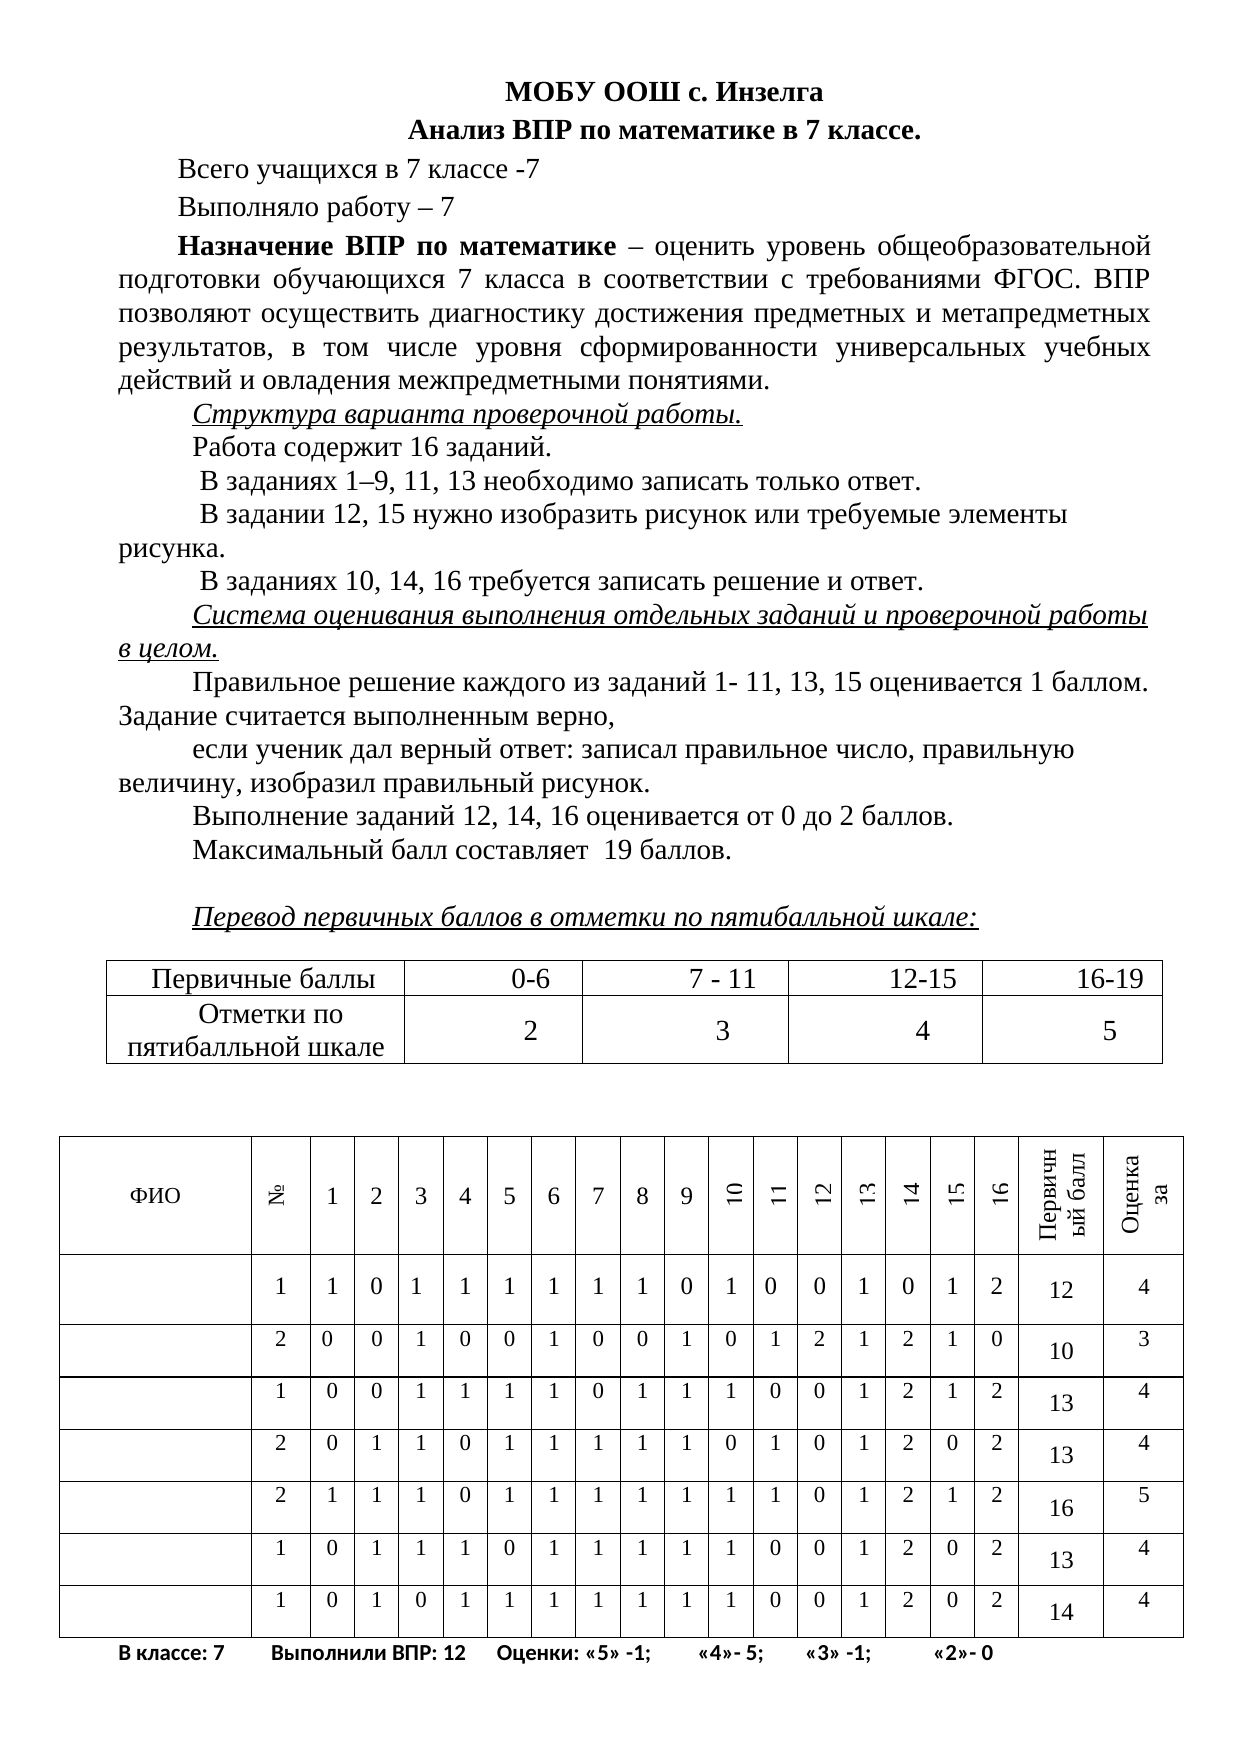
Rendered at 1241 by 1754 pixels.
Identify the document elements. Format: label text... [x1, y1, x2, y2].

table_cell 13 [1019, 1430, 1103, 1481]
table_cell 1 [621, 1255, 664, 1324]
text если ученик дал верный ответ: записал правильное число, правильную величину, изобразил правильный рисунок. [118, 731, 1152, 798]
table_cell 0 [576, 1325, 620, 1376]
text Выполняло работу – 7 [118, 189, 1152, 223]
table_cell 1 [488, 1482, 531, 1533]
table_cell 1 [532, 1378, 575, 1428]
table_cell 1 [842, 1255, 885, 1324]
table_cell 1 [621, 1378, 664, 1428]
table_cell [60, 1482, 251, 1533]
table_cell 1 [576, 1534, 620, 1585]
table_cell 1 [621, 1534, 664, 1585]
text Всего учащихся в 7 классе -7 [118, 151, 1152, 184]
table_cell 1 [488, 1378, 531, 1428]
table_header Оценка за четверть [1104, 1137, 1183, 1254]
table_cell 1 [252, 1255, 310, 1324]
table_cell 4 [1104, 1255, 1183, 1324]
table_cell 0 [798, 1534, 841, 1585]
table_cell 0 [798, 1586, 841, 1637]
table_cell 0 [355, 1255, 398, 1324]
table_cell [60, 1430, 251, 1481]
text Правильное решение каждого из заданий 1- 11, 13, 15 оценивается 1 баллом. Задание считается выполненным верно, [118, 664, 1152, 731]
table_cell 2 [886, 1586, 930, 1637]
table_cell 1 [842, 1325, 885, 1376]
table_cell 1 [931, 1255, 974, 1324]
text В заданиях 10, 14, 16 требуется записать решение и ответ. [118, 563, 1152, 597]
table_cell 1 [842, 1378, 885, 1428]
table_cell 1 [621, 1430, 664, 1481]
table_cell 0 [311, 1586, 354, 1637]
table_cell 0 [754, 1378, 797, 1428]
table_cell 1 [444, 1255, 487, 1324]
table_header 3 [399, 1137, 443, 1254]
table_cell 0 [709, 1430, 753, 1481]
table_cell 1 [576, 1255, 620, 1324]
table_cell [60, 1534, 251, 1585]
table_header 2 [355, 1137, 398, 1254]
table_cell 4 [1104, 1586, 1183, 1637]
table_cell 5 [1104, 1482, 1183, 1533]
table_cell 2 [405, 996, 582, 1063]
table_cell 1 [252, 1378, 310, 1428]
table_cell 1 [252, 1534, 310, 1585]
table_header ФИО [60, 1137, 251, 1254]
table_cell 0 [311, 1378, 354, 1428]
text В классе: 7 Выполнили ВПР: 12 Оценки: «5» -1; «4»- 5; «3» -1; «2»- 0 [118, 1638, 1152, 1666]
table_header Первичный балл [1019, 1137, 1103, 1254]
table_cell [60, 1255, 251, 1324]
table_cell 2 [886, 1378, 930, 1428]
table_cell 2 [886, 1430, 930, 1481]
table_cell 0 [798, 1482, 841, 1533]
text Система оценивания выполнения отдельных заданий и проверочной работы в целом. [118, 597, 1152, 664]
text Максимальный балл составляет 19 баллов. [118, 832, 1152, 865]
table_cell 1 [931, 1482, 974, 1533]
table_cell 0 [754, 1534, 797, 1585]
table_cell 1 [709, 1586, 753, 1637]
table_cell 0 [798, 1378, 841, 1428]
table_cell 0 [444, 1325, 487, 1376]
table_cell 1 [754, 1430, 797, 1481]
table_header 12 [798, 1137, 841, 1254]
text В заданиях 1–9, 11, 13 необходимо записать только ответ. [118, 463, 1152, 496]
table_cell 0 [399, 1586, 443, 1637]
table_cell 1 [665, 1482, 708, 1533]
table_cell 2 [886, 1325, 930, 1376]
table_cell 1 [488, 1430, 531, 1481]
table_cell 1 [355, 1534, 398, 1585]
text Работа содержит 16 заданий. [118, 429, 1152, 463]
table_cell [60, 1586, 251, 1637]
table_header 5 [488, 1137, 531, 1254]
table_cell 16 [1019, 1482, 1103, 1533]
table_cell 2 [798, 1325, 841, 1376]
table_cell 0 [798, 1430, 841, 1481]
table_header 1 [311, 1137, 354, 1254]
table_cell 1 [709, 1378, 753, 1428]
table_cell Отметки по пятибалльной шкале [107, 996, 404, 1063]
table_header 0-6 [405, 961, 582, 995]
table_cell 0 [931, 1534, 974, 1585]
table_cell 1 [665, 1534, 708, 1585]
table_cell 2 [975, 1586, 1018, 1637]
text Выполнение заданий 12, 14, 16 оценивается от 0 до 2 баллов. [118, 798, 1152, 832]
text МОБУ ООШ с. Инзелга [118, 74, 1152, 107]
table_cell 0 [621, 1325, 664, 1376]
table_cell 2 [252, 1430, 310, 1481]
table_header 8 [621, 1137, 664, 1254]
table_cell 0 [311, 1534, 354, 1585]
table_cell 1 [444, 1378, 487, 1428]
table_cell 0 [709, 1325, 753, 1376]
table_cell [60, 1325, 251, 1376]
table_cell 12 [1019, 1255, 1103, 1324]
table_cell 14 [1019, 1586, 1103, 1637]
text Анализ ВПР по математике в 7 классе. [118, 112, 1152, 146]
table_cell 3 [583, 996, 788, 1063]
table_cell 1 [576, 1586, 620, 1637]
table_cell 0 [444, 1430, 487, 1481]
table_cell 1 [252, 1586, 310, 1637]
table_cell 1 [532, 1586, 575, 1637]
table_cell 1 [488, 1586, 531, 1637]
table_cell 4 [1104, 1430, 1183, 1481]
table_header 16-19 [983, 961, 1162, 995]
table_cell 2 [886, 1482, 930, 1533]
table_header 4 [444, 1137, 487, 1254]
table_cell 4 [789, 996, 982, 1063]
table_cell 0 [886, 1255, 930, 1324]
table_cell 1 [399, 1378, 443, 1428]
table_cell 0 [665, 1255, 708, 1324]
table_cell 1 [532, 1325, 575, 1376]
table_cell 0 [488, 1534, 531, 1585]
table_header 11 [754, 1137, 797, 1254]
text Перевод первичных баллов в отметки по пятибалльной шкале: [118, 899, 1152, 932]
table_cell 5 [983, 996, 1162, 1063]
table_cell 0 [311, 1430, 354, 1481]
table_cell 1 [532, 1255, 575, 1324]
table_cell 1 [754, 1482, 797, 1533]
table_header 7 [576, 1137, 620, 1254]
table_cell 0 [754, 1586, 797, 1637]
table_cell 1 [311, 1482, 354, 1533]
table_cell 1 [399, 1325, 443, 1376]
table_cell 13 [1019, 1378, 1103, 1428]
table_header 12-15 [789, 961, 982, 995]
table_cell 1 [665, 1378, 708, 1428]
table_cell 0 [798, 1255, 841, 1324]
text В задании 12, 15 нужно изобразить рисунок или требуемые элементы рисунка. [118, 496, 1152, 563]
table_cell 0 [576, 1378, 620, 1428]
table_cell 2 [252, 1325, 310, 1376]
table_header 9 [665, 1137, 708, 1254]
table_cell 1 [931, 1325, 974, 1376]
table_cell 0 [311, 1325, 354, 1376]
table_cell 1 [842, 1586, 885, 1637]
table_header 16 [975, 1137, 1018, 1254]
table_cell 1 [532, 1430, 575, 1481]
table_cell 1 [576, 1482, 620, 1533]
table_cell 1 [399, 1534, 443, 1585]
table_cell 1 [665, 1325, 708, 1376]
table_cell 1 [488, 1255, 531, 1324]
table_header 14 [886, 1137, 930, 1254]
table_cell 1 [842, 1534, 885, 1585]
table_header 13 [842, 1137, 885, 1254]
table_cell 2 [975, 1255, 1018, 1324]
table_cell 1 [621, 1482, 664, 1533]
table_cell 10 [1019, 1325, 1103, 1376]
table_cell 1 [621, 1586, 664, 1637]
table_header 6 [532, 1137, 575, 1254]
table_cell 0 [444, 1482, 487, 1533]
table_cell 1 [355, 1586, 398, 1637]
text Назначение ВПР по математике – оценить уровень общеобразовательной подготовки обучающихся 7 класса в соответствии с требованиями ФГОС. ВПР позволяют осуществить диагностику достижения предметных и метапредметных результатов, в том числе уровня сформированности универсальных учебных действий и овладения межпредметными понятиями. [118, 228, 1152, 396]
table_cell 1 [444, 1586, 487, 1637]
table_cell 1 [842, 1430, 885, 1481]
table_cell 0 [488, 1325, 531, 1376]
table_cell 2 [975, 1378, 1018, 1428]
table_cell 1 [709, 1534, 753, 1585]
table_cell 1 [931, 1378, 974, 1428]
table_cell [60, 1378, 251, 1428]
table_cell 13 [1019, 1534, 1103, 1585]
table_cell 0 [355, 1378, 398, 1428]
table_cell 1 [754, 1325, 797, 1376]
table_cell 3 [1104, 1325, 1183, 1376]
table_cell 1 [444, 1534, 487, 1585]
table_cell 0 [931, 1586, 974, 1637]
table_cell 0 [975, 1325, 1018, 1376]
table_cell 1 [399, 1255, 443, 1324]
table_cell 2 [975, 1534, 1018, 1585]
table_cell 1 [709, 1482, 753, 1533]
table_cell 1 [532, 1534, 575, 1585]
table_header 15 [931, 1137, 974, 1254]
table_cell 1 [355, 1482, 398, 1533]
table_cell 1 [311, 1255, 354, 1324]
table_cell 1 [576, 1430, 620, 1481]
table_cell 1 [532, 1482, 575, 1533]
table_cell 0 [931, 1430, 974, 1481]
table_cell 2 [975, 1482, 1018, 1533]
table_cell 4 [1104, 1534, 1183, 1585]
table_cell 4 [1104, 1378, 1183, 1428]
table_cell 1 [842, 1482, 885, 1533]
table_header № варианта [252, 1137, 310, 1254]
table_cell 1 [665, 1430, 708, 1481]
table_cell 2 [975, 1430, 1018, 1481]
text Структура варианта проверочной работы. [118, 396, 1152, 429]
table_header 7 - 11 [583, 961, 788, 995]
table_cell 1 [399, 1430, 443, 1481]
table_header 10 [709, 1137, 753, 1254]
table_cell 1 [355, 1430, 398, 1481]
table_cell 1 [709, 1255, 753, 1324]
table_cell 1 [399, 1482, 443, 1533]
table_header Первичные баллы [107, 961, 404, 995]
table_cell 2 [252, 1482, 310, 1533]
table_cell 0 [355, 1325, 398, 1376]
table_cell 2 [886, 1534, 930, 1585]
table_cell 0 [754, 1255, 797, 1324]
table_cell 1 [665, 1586, 708, 1637]
